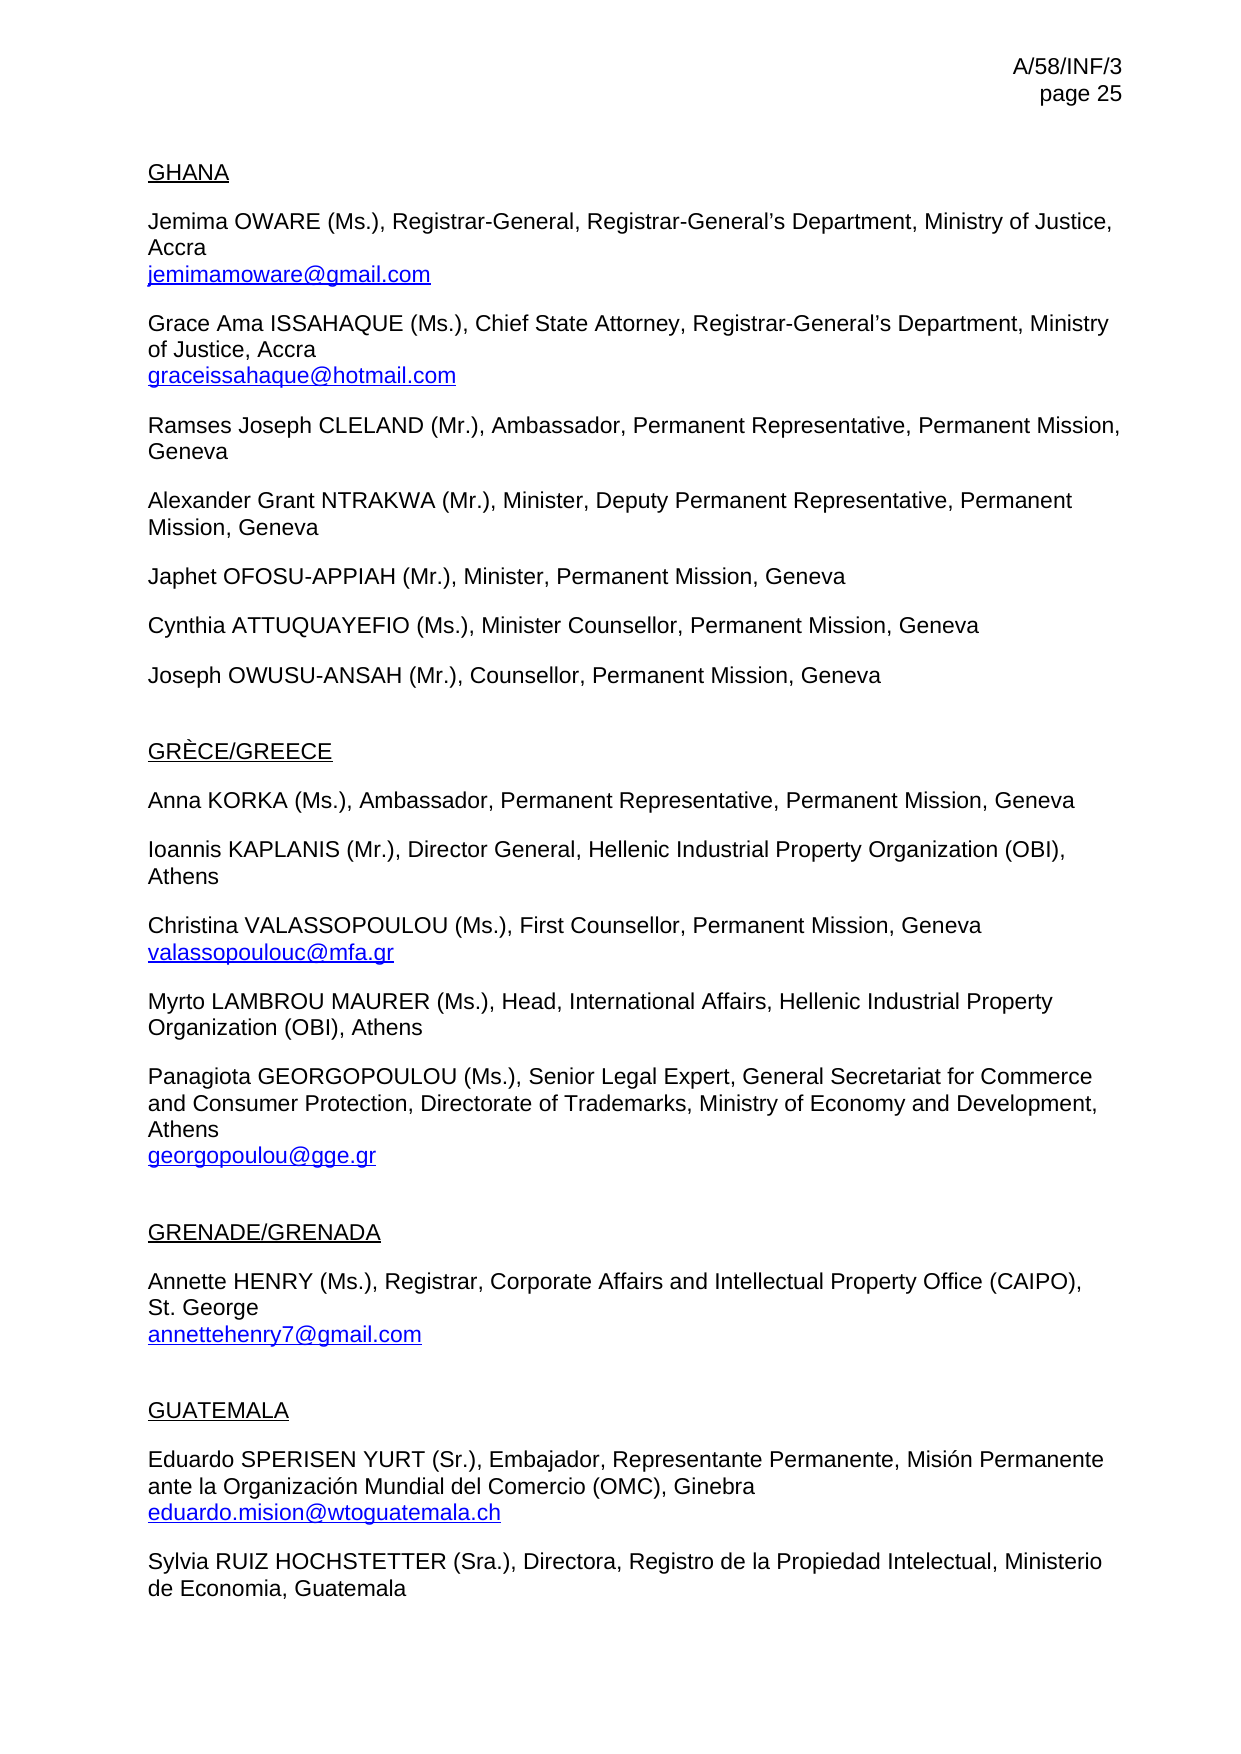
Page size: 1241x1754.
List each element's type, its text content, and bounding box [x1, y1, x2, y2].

text Cynthia ATTUQUAYEFIO (Ms.), Minister Counsellor, Permanent Mission, Geneva [148, 612, 1122, 639]
text Christina VALASSOPOULOU (Ms.), First Counsellor, Permanent Mission, Geneva [148, 912, 1122, 938]
text Joseph OWUSU-ANSAH (Mr.), Counsellor, Permanent Mission, Geneva [148, 662, 1122, 688]
text Alexander Grant NTRAKWA (Mr.), Minister, Deputy Permanent Representative, Permanent Mission, Geneva [148, 487, 1122, 540]
text Ramses Joseph CLELAND (Mr.), Ambassador, Permanent Representative, Permanent Mission, Geneva [148, 412, 1122, 464]
text georgopoulou@gge.gr [148, 1142, 1122, 1169]
text Panagiota GEORGOPOULOU (Ms.), Senior Legal Expert, General Secretariat for Commerce and Consumer Protection, Directorate of Trademarks, Ministry of Economy and Development, Athens [148, 1063, 1122, 1142]
subtitle GHANA [148, 158, 1122, 185]
text valassopoulouc@mfa.gr [148, 938, 1122, 965]
text Eduardo SPERISEN YURT (Sr.), Embajador, Representante Permanente, Misión Permanente ante la Organización Mundial del Comercio (OMC), Ginebra [148, 1446, 1122, 1499]
text jemimamoware@gmail.com [148, 261, 1122, 287]
text graceissahaque@hotmail.com [148, 362, 1122, 389]
text Jemima OWARE (Ms.), Registrar-General, Registrar-General’s Department, Ministry of Justice, Accra [148, 208, 1122, 261]
text Sylvia RUIZ HOCHSTETTER (Sra.), Directora, Registro de la Propiedad Intelectual, Ministerio de Economia, Guatemala [148, 1548, 1122, 1601]
text Grace Ama ISSAHAQUE (Ms.), Chief State Attorney, Registrar-General’s Department, Ministry of Justice, Accra [148, 310, 1122, 362]
text Annette HENRY (Ms.), Registrar, Corporate Affairs and Intellectual Property Office (CAIPO), St. George [148, 1268, 1122, 1321]
text Anna KORKA (Ms.), Ambassador, Permanent Representative, Permanent Mission, Geneva [148, 787, 1122, 813]
text Japhet OFOSU-APPIAH (Mr.), Minister, Permanent Mission, Geneva [148, 563, 1122, 589]
text Myrto LAMBROU MAURER (Ms.), Head, International Affairs, Hellenic Industrial Property Organization (OBI), Athens [148, 988, 1122, 1040]
text annettehenry7@gmail.com [148, 1321, 1122, 1347]
text Ioannis KAPLANIS (Mr.), Director General, Hellenic Industrial Property Organization (OBI), Athens [148, 836, 1122, 889]
text eduardo.mision@wtoguatemala.ch [148, 1499, 1122, 1525]
subtitle GRÈCE/GREECE [148, 738, 1122, 764]
subtitle GRENADE/GRENADA [148, 1219, 1122, 1245]
subtitle GUATEMALA [148, 1397, 1122, 1423]
